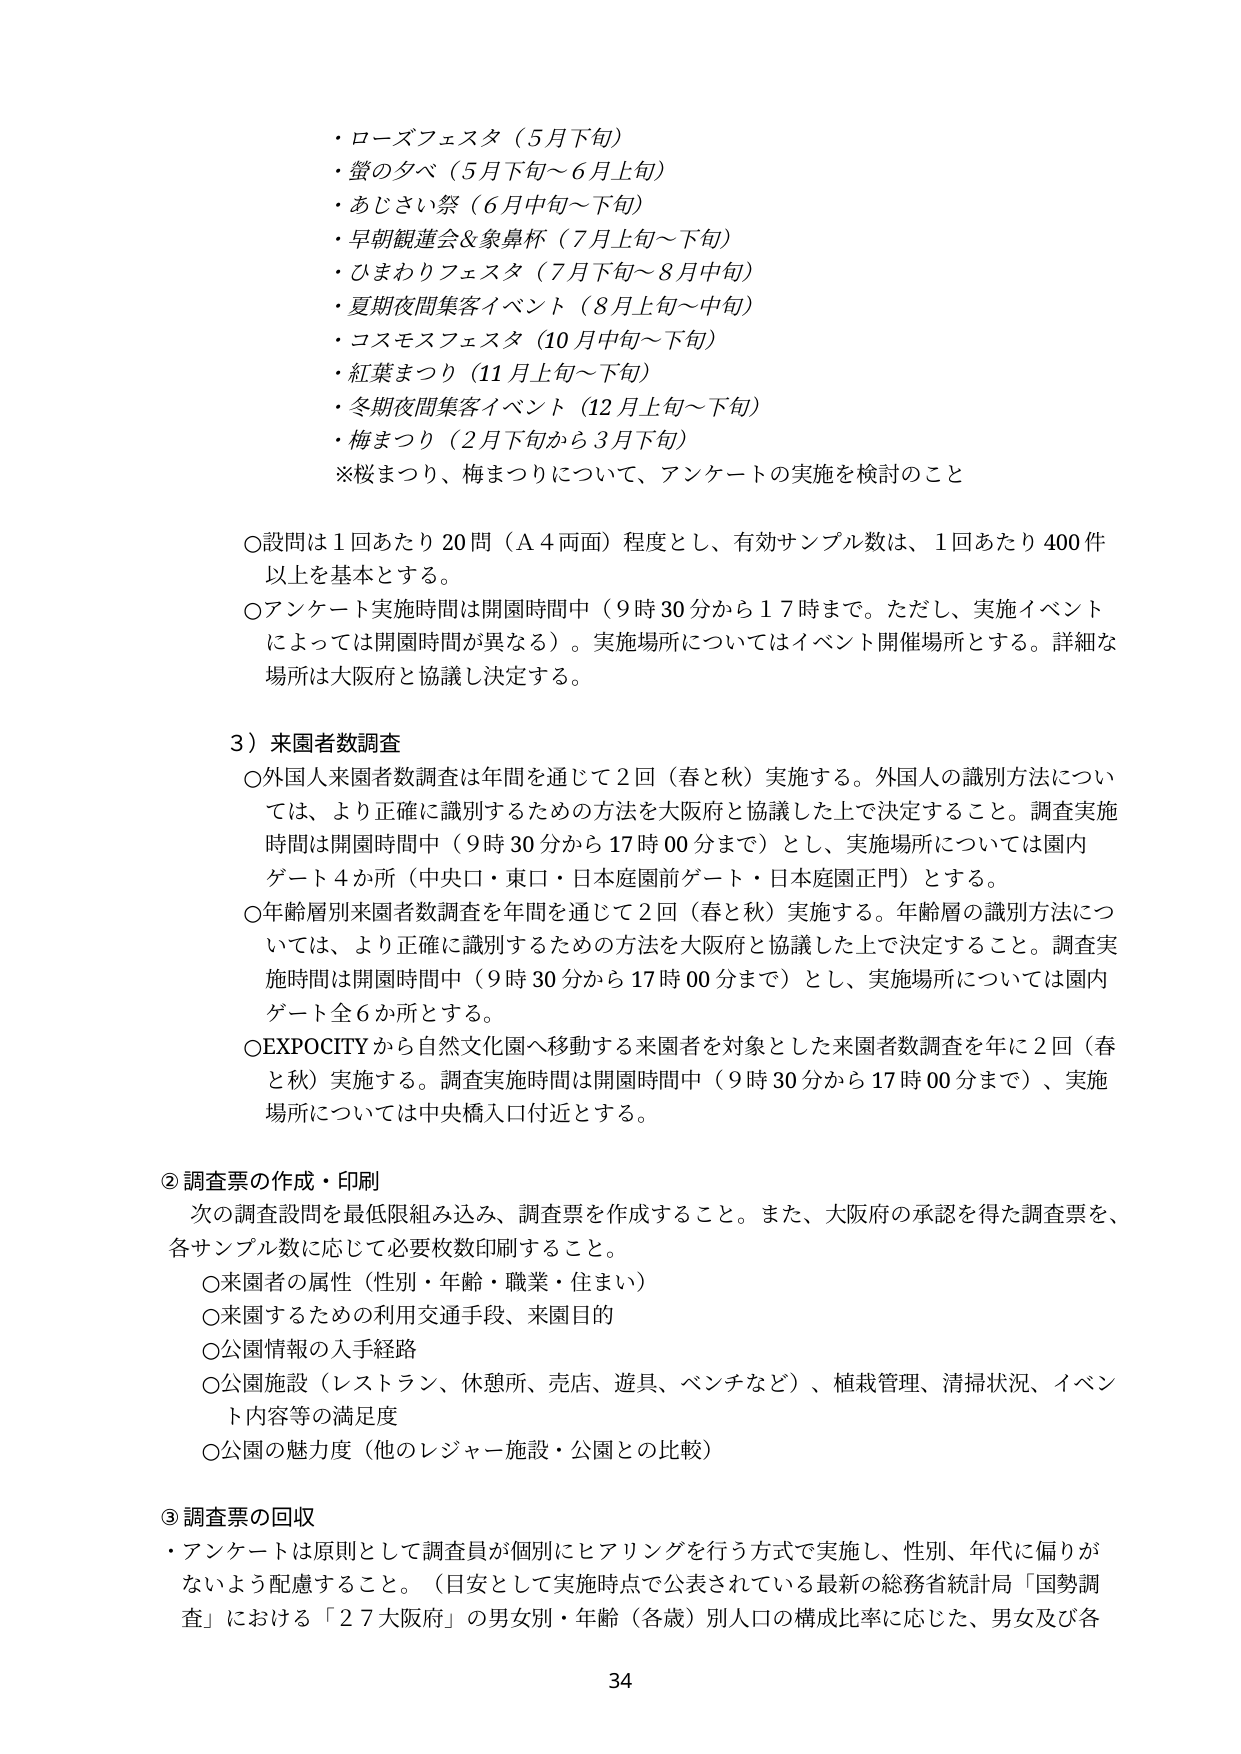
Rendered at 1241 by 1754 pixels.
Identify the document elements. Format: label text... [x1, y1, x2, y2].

text ○年齢層別来園者数調査を年間を通じて２回（春と秋）実施する。年齢層の識別方法については、より正確に識別するための方法を大阪府と協議した上で決定すること。調査実施時間は開園時間中（９時30分から17時00分まで）とし、実施場所については園内ゲート全６か所とする。 [243, 894, 1122, 1028]
text ※桜まつり、梅まつりについて、アンケートの実施を検討のこと [149, 456, 1122, 490]
text ・ローズフェスタ（５月下旬） [222, 120, 1101, 153]
text ・冬期夜間集客イベント（12月上旬～下旬） [222, 389, 1101, 423]
text ○設問は１回あたり20問（Ａ４両面）程度とし、有効サンプル数は、１回あたり400件以上を基本とする。 [243, 524, 1122, 591]
text ○来園するための利用交通手段、来園目的 [201, 1297, 1122, 1331]
text ○公園の魅力度（他のレジャー施設・公園との比較） [201, 1432, 1122, 1466]
subtitle ②調査票の作成・印刷 [160, 1163, 1122, 1197]
text ・コスモスフェスタ（10月中旬～下旬） [222, 322, 1101, 355]
subtitle ③調査票の回収 [160, 1499, 1122, 1533]
text ・夏期夜間集客イベント（８月上旬～中旬） [222, 288, 1101, 322]
text ・螢の夕べ（５月下旬～６月上旬） [222, 153, 1101, 187]
text ・早朝観蓮会＆象鼻杯（７月上旬～下旬） [222, 221, 1101, 254]
text ・紅葉まつり（11月上旬～下旬） [222, 355, 1101, 389]
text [160, 1533, 1122, 1634]
text ○公園情報の入手経路 [201, 1331, 1122, 1365]
text ○公園施設（レストラン、休憩所、売店、遊具、ベンチなど）、植栽管理、清掃状況、イベント内容等の満足度 [201, 1365, 1122, 1432]
text 次の調査設問を最低限組み込み、調査票を作成すること。また、大阪府の承認を得た調査票を、各サンプル数に応じて必要枚数印刷すること。 [168, 1197, 1126, 1264]
text ・あじさい祭（６月中旬～下旬） [222, 187, 1101, 221]
text ○外国人来園者数調査は年間を通じて２回（春と秋）実施する。外国人の識別方法については、より正確に識別するための方法を大阪府と協議した上で決定すること。調査実施時間は開園時間中（９時30分から17時00分まで）とし、実施場所については園内ゲート４か所（中央口・東口・日本庭園前ゲート・日本庭園正門）とする。 [243, 759, 1122, 894]
text ○EXPOCITYから自然文化園へ移動する来園者を対象とした来園者数調査を年に２回（春と秋）実施する。調査実施時間は開園時間中（９時30分から17時00分まで）、実施場所については中央橋入口付近とする。 [243, 1028, 1122, 1129]
text ・ひまわりフェスタ（７月下旬～８月中旬） [222, 254, 1101, 288]
text ３）来園者数調査 [139, 726, 1122, 759]
text ○来園者の属性（性別・年齢・職業・住まい） [201, 1264, 1122, 1297]
text ○アンケート実施時間は開園時間中（９時30分から１７時まで。ただし、実施イベントによっては開園時間が異なる）。実施場所についてはイベント開催場所とする。詳細な場所は大阪府と協議し決定する。 [243, 591, 1122, 692]
text ・梅まつり（２月下旬から３月下旬） [222, 423, 1101, 456]
